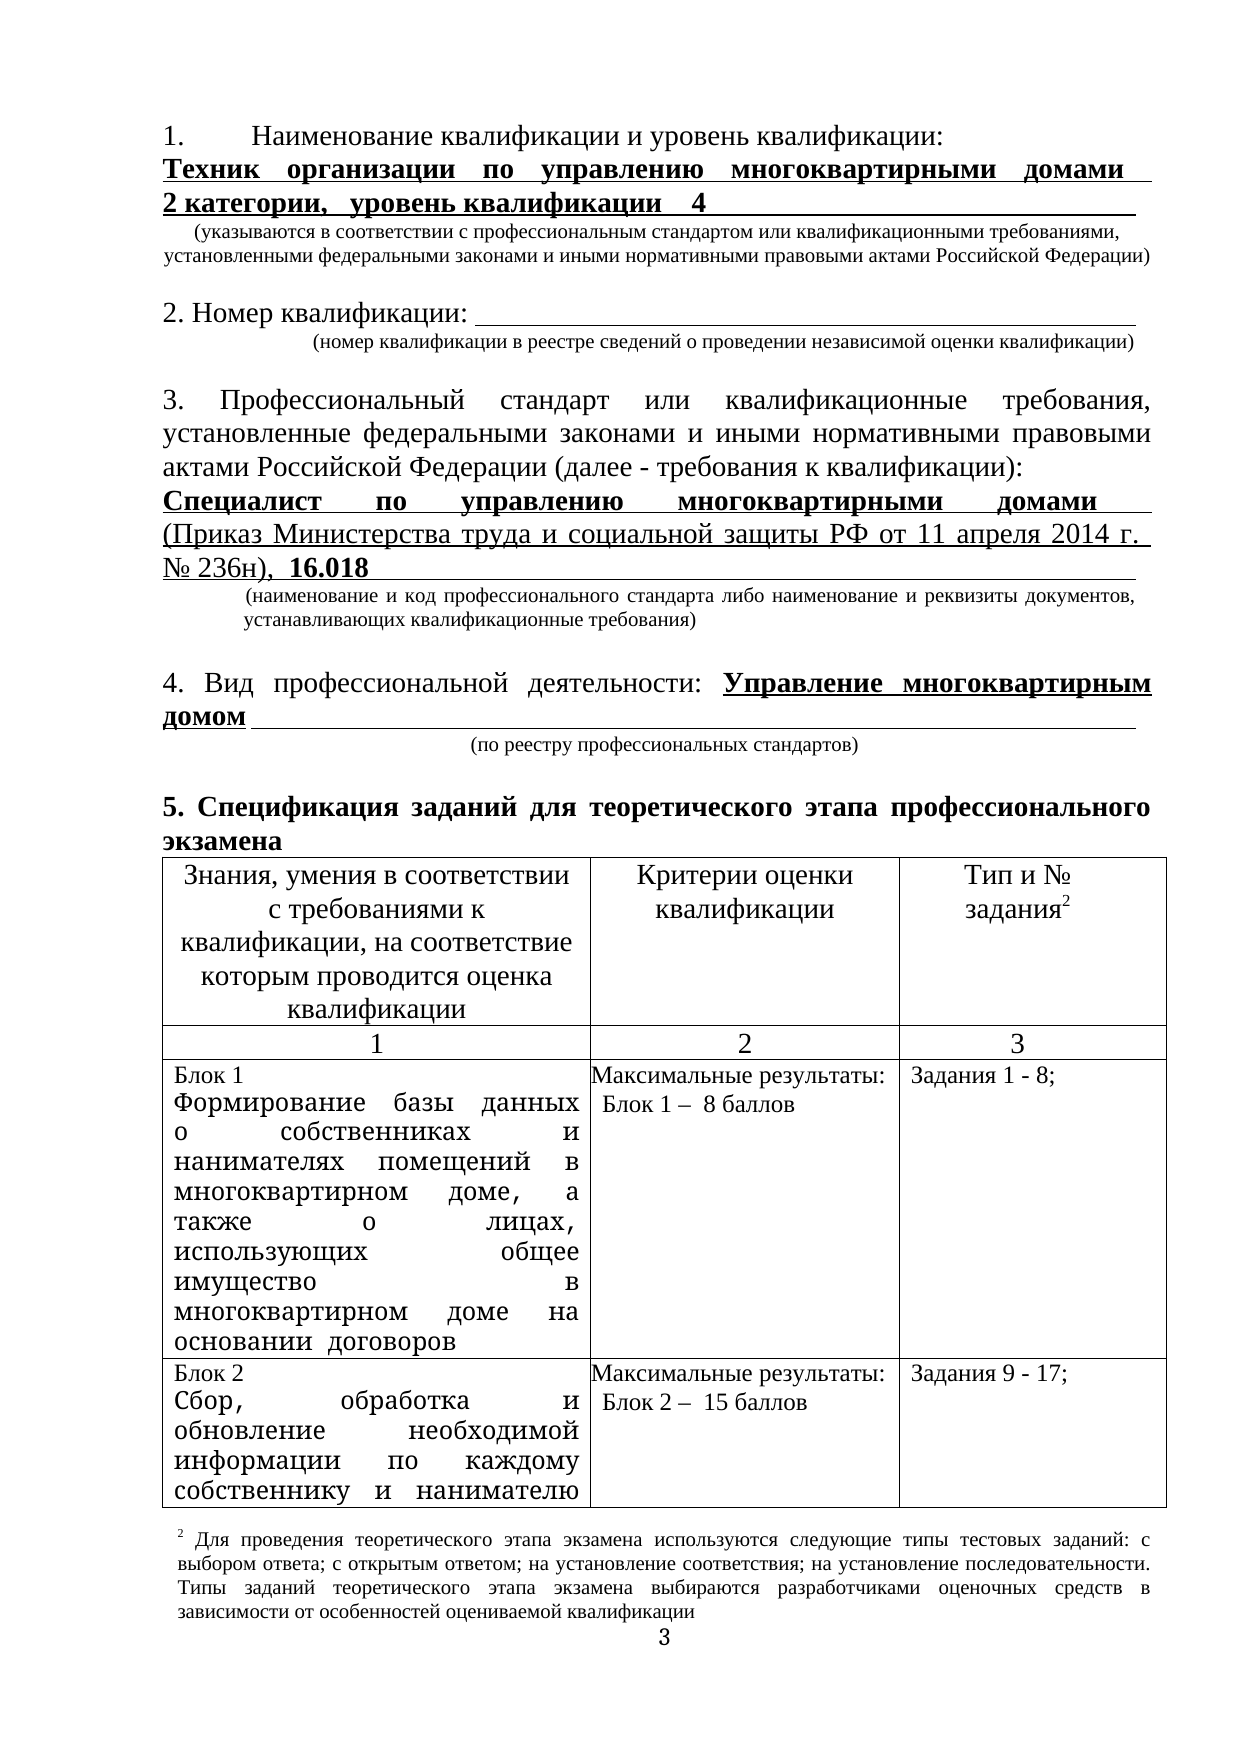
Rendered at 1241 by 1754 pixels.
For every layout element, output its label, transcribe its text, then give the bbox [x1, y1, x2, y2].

text (указываются в соответствии с профессиональным стандартом или квалификационными требованиями, установленными федеральными законами и иными нормативными правовыми актами Российской Федерации) [162, 219, 1152, 267]
text (по реестру профессиональных стандартов) [177, 732, 1152, 756]
text (наименование и код профессионального стандарта либо наименование и реквизиты документов, устанавливающих квалификационные требования) [207, 583, 1152, 631]
table_cell Задания 9 - 17; [900, 1359, 1166, 1507]
table_header Тип и № задания [900, 858, 1166, 1025]
list Наименование квалификации и уровень квалификации: [162, 118, 1152, 152]
text Специалист по управлению многоквартирными домами (Приказ Министерства труда и социальной защиты РФ от 11 апреля 2014 г. № 236н), 16.018 [162, 483, 1152, 512]
text Техник организации по управлению многоквартирными домами 2 категории, уровень квалификации 4 [162, 182, 1152, 219]
text Специалист по управлению многоквартирными домами (Приказ Министерства труда и социальной защиты РФ от 11 апреля 2014 г. № 236н), 16.018 [162, 513, 1152, 583]
text Техник организации по управлению многоквартирными домами 2 категории, уровень квалификации 4 [162, 152, 1152, 181]
text 4. Вид профессиональной деятельности: Управление многоквартирным домом [162, 665, 1152, 732]
text 2. Номер квалификации: [162, 296, 1152, 329]
text 3. Профессиональный стандарт или квалификационные требования, установленные федеральными законами и иными нормативными правовыми актами Российской Федерации (далее - требования к квалификации): [162, 382, 1152, 483]
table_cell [163, 1359, 590, 1507]
text 5. Спецификация заданий для теоретического этапа профессионального экзамена [162, 789, 1152, 857]
table_cell 1 [163, 1026, 590, 1059]
table_header Критерии оценки квалификации [591, 858, 899, 1025]
text (номер квалификации в реестре сведений о проведении независимой оценки квалификации) [177, 329, 1152, 353]
table_cell Задания 1 - 8; [900, 1060, 1166, 1358]
table_cell Максимальные результаты: Блок 1 – 8 баллов [591, 1060, 899, 1358]
table_cell Блок 1 Формирование базы данных о собственниках и нанимателях помещений в многоквартирном доме, а также о лицах, использующих общее имущество в многоквартирном доме на основании договоров [163, 1060, 590, 1358]
table_cell 2 [591, 1026, 899, 1059]
table_header Знания, умения в соответствии с требованиями к квалификации, на соответствие которым проводится оценка квалификации [163, 858, 590, 1025]
table_cell 3 [900, 1026, 1166, 1059]
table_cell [591, 1359, 899, 1507]
